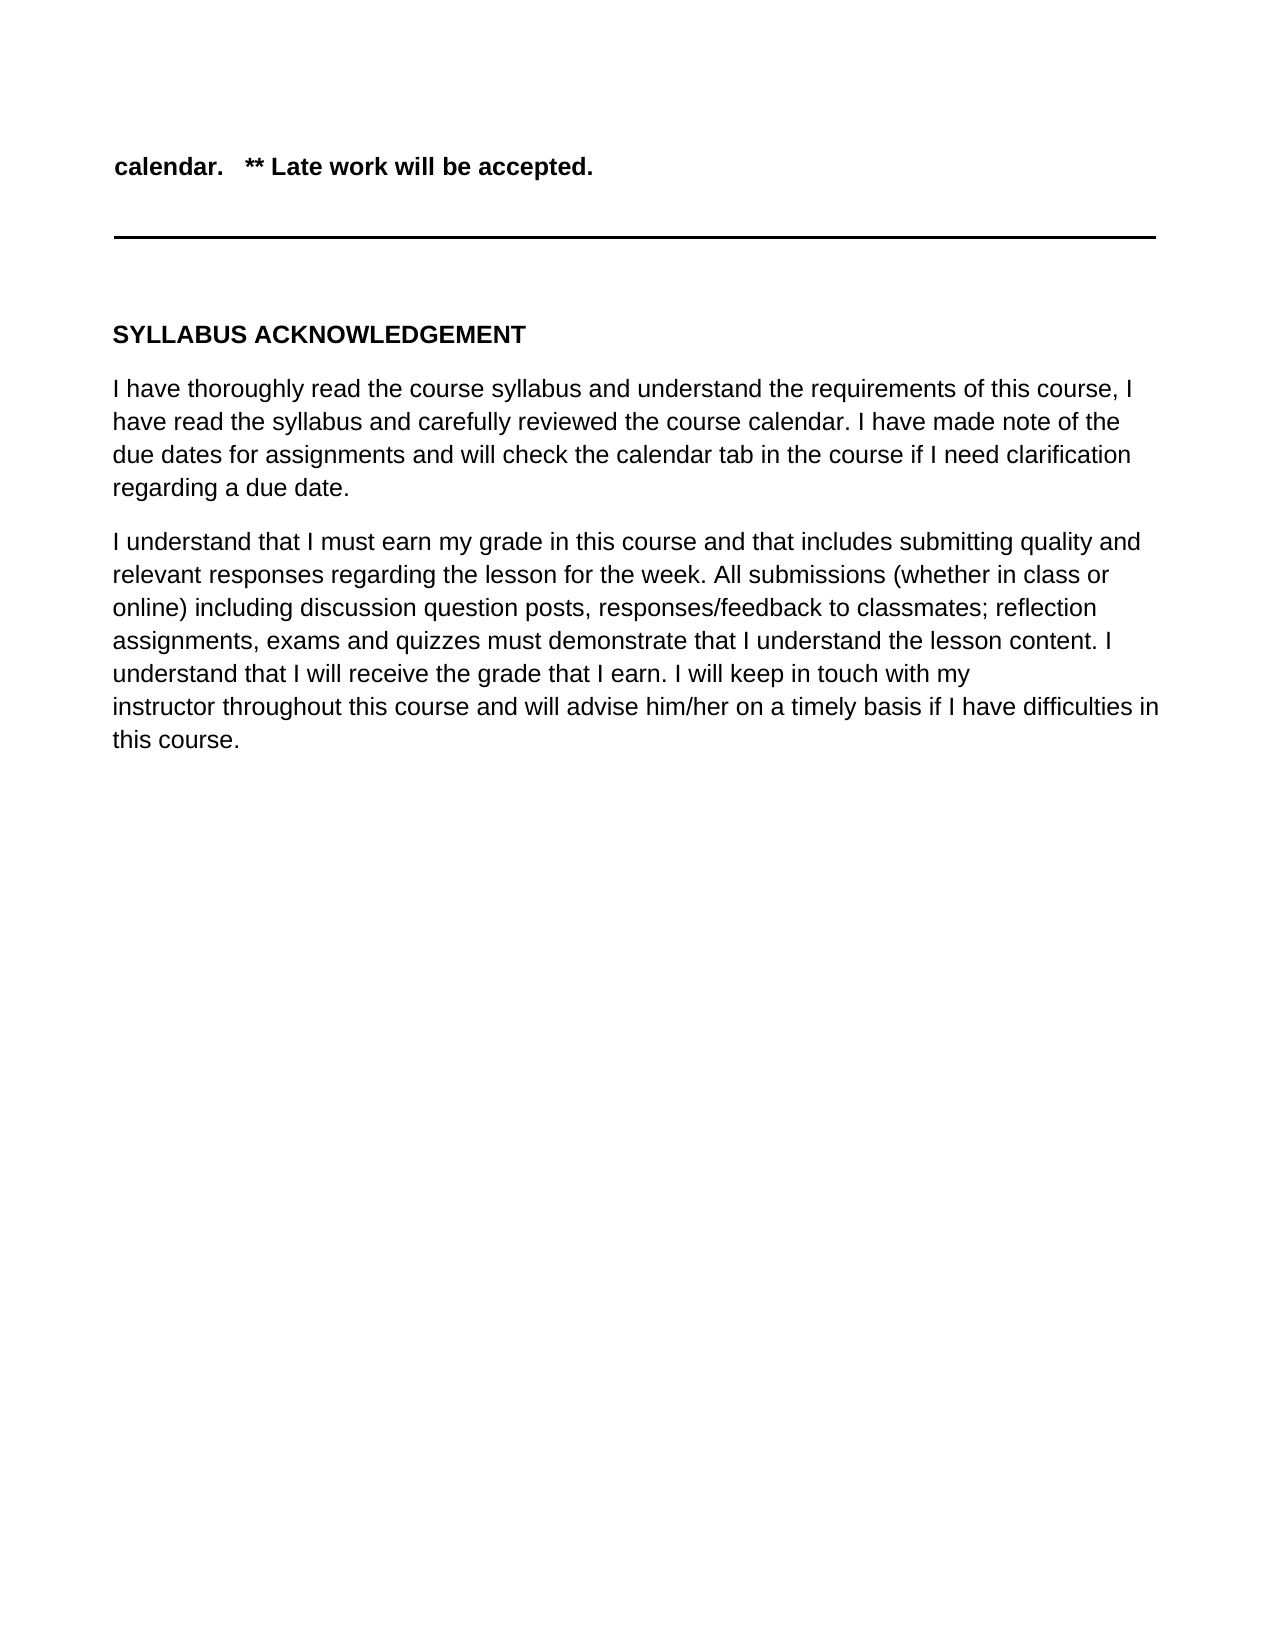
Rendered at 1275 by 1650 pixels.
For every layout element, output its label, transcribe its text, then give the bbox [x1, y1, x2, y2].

text I have thoroughly read the course syllabus and understand the requirements of this course, I have read the syllabus and carefully reviewed the course calendar. I have made note of the due dates for assignments and will check the calendar tab in the course if I need clarification regarding a due date. [112, 374, 1162, 502]
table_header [113, 150, 1158, 266]
text I understand that I must earn my grade in this course and that includes submitting quality and relevant responses regarding the lesson for the week. All submissions (whether in class or online) including discussion question posts, responses/feedback to classmates; reflection assignments, exams and quizzes must demonstrate that I understand the lesson content. I understand that I will receive the grade that I earn. I will keep in touch with my instructor throughout this course and will advise him/her on a timely basis if I have difficulties in this course. [112, 527, 1162, 753]
text SYLLABUS ACKNOWLEDGEMENT [112, 320, 1162, 349]
